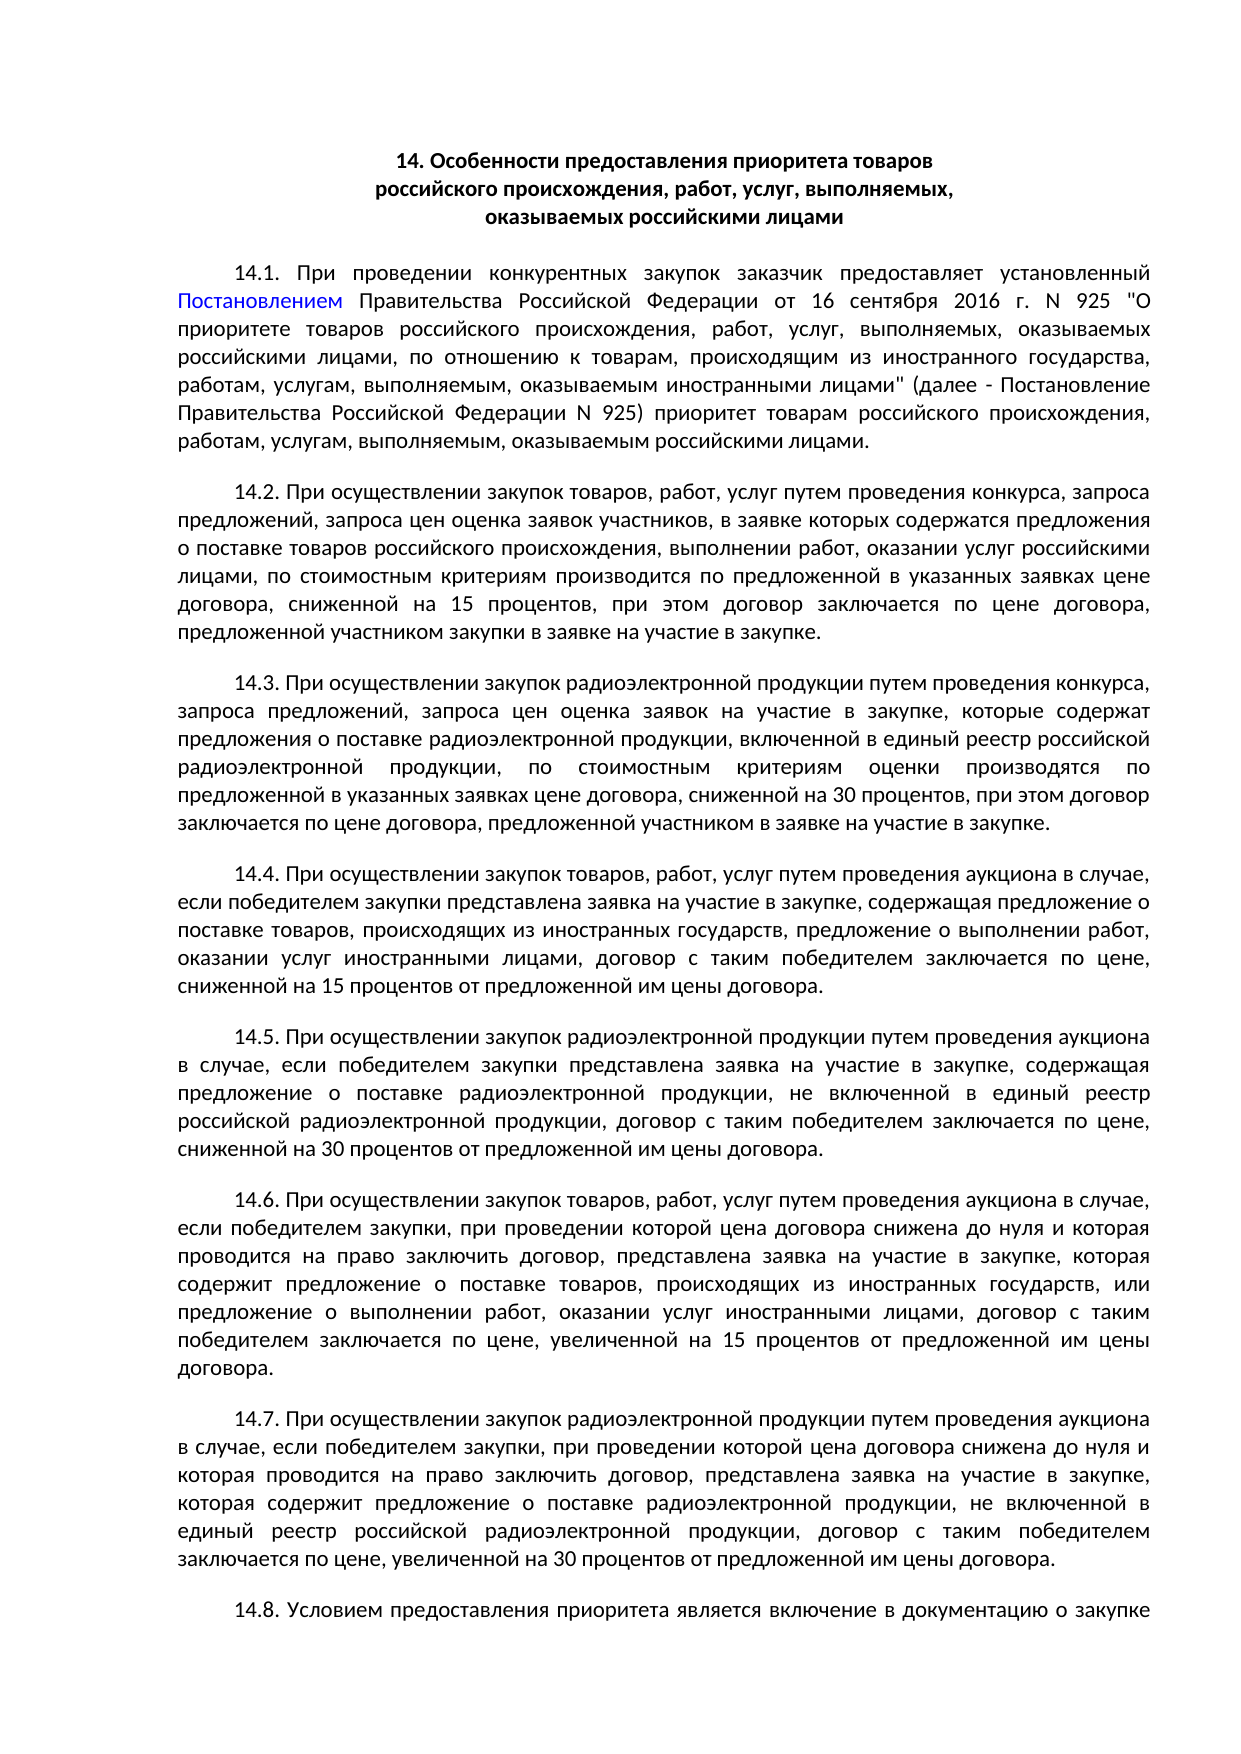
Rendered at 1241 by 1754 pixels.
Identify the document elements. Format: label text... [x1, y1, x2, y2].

text 14.7. При осуществлении закупок радиоэлектронной продукции путем проведения аукциона в случае, если победителем закупки, при проведении которой цена договора снижена до нуля и которая проводится на право заключить договор, представлена заявка на участие в закупке, которая содержит предложение о поставке радиоэлектронной продукции, не включенной в единый реестр российской радиоэлектронной продукции, договор с таким победителем заключается по цене, увеличенной на 30 процентов от предложенной им цены договора. [177, 1404, 1152, 1573]
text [177, 1596, 1152, 1623]
text 14.1. При проведении конкурентных закупок заказчик предоставляет установленный Постановлением Правительства Российской Федерации от 16 сентября 2016 г. N 925 "О приоритете товаров российского происхождения, работ, услуг, выполняемых, оказываемых российскими лицами, по отношению к товарам, происходящим из иностранного государства, работам, услугам, выполняемым, оказываемым иностранными лицами" (далее - Постановление Правительства Российской Федерации N 925) приоритет товарам российского происхождения, работам, услугам, выполняемым, оказываемым российскими лицами. [177, 258, 1152, 454]
title оказываемых российскими лицами [177, 202, 1152, 230]
text 14.5. При осуществлении закупок радиоэлектронной продукции путем проведения аукциона в случае, если победителем закупки представлена заявка на участие в закупке, содержащая предложение о поставке радиоэлектронной продукции, не включенной в единый реестр российской радиоэлектронной продукции, договор с таким победителем заключается по цене, сниженной на 30 процентов от предложенной им цены договора. [177, 1022, 1152, 1162]
text 14.4. При осуществлении закупок товаров, работ, услуг путем проведения аукциона в случае, если победителем закупки представлена заявка на участие в закупке, содержащая предложение о поставке товаров, происходящих из иностранных государств, предложение о выполнении работ, оказании услуг иностранными лицами, договор с таким победителем заключается по цене, сниженной на 15 процентов от предложенной им цены договора. [177, 859, 1152, 999]
text 14.2. При осуществлении закупок товаров, работ, услуг путем проведения конкурса, запроса предложений, запроса цен оценка заявок участников, в заявке которых содержатся предложения о поставке товаров российского происхождения, выполнении работ, оказании услуг российскими лицами, по стоимостным критериям производится по предложенной в указанных заявках цене договора, сниженной на 15 процентов, при этом договор заключается по цене договора, предложенной участником закупки в заявке на участие в закупке. [177, 477, 1152, 645]
text 14.3. При осуществлении закупок радиоэлектронной продукции путем проведения конкурса, запроса предложений, запроса цен оценка заявок на участие в закупке, которые содержат предложения о поставке радиоэлектронной продукции, включенной в единый реестр российской радиоэлектронной продукции, по стоимостным критериям оценки производятся по предложенной в указанных заявках цене договора, сниженной на 30 процентов, при этом договор заключается по цене договора, предложенной участником в заявке на участие в закупке. [177, 668, 1152, 836]
title 14. Особенности предоставления приоритета товаров [177, 146, 1152, 174]
title российского происхождения, работ, услуг, выполняемых, [177, 174, 1152, 202]
text 14.6. При осуществлении закупок товаров, работ, услуг путем проведения аукциона в случае, если победителем закупки, при проведении которой цена договора снижена до нуля и которая проводится на право заключить договор, представлена заявка на участие в закупке, которая содержит предложение о поставке товаров, происходящих из иностранных государств, или предложение о выполнении работ, оказании услуг иностранными лицами, договор с таким победителем заключается по цене, увеличенной на 15 процентов от предложенной им цены договора. [177, 1185, 1152, 1382]
